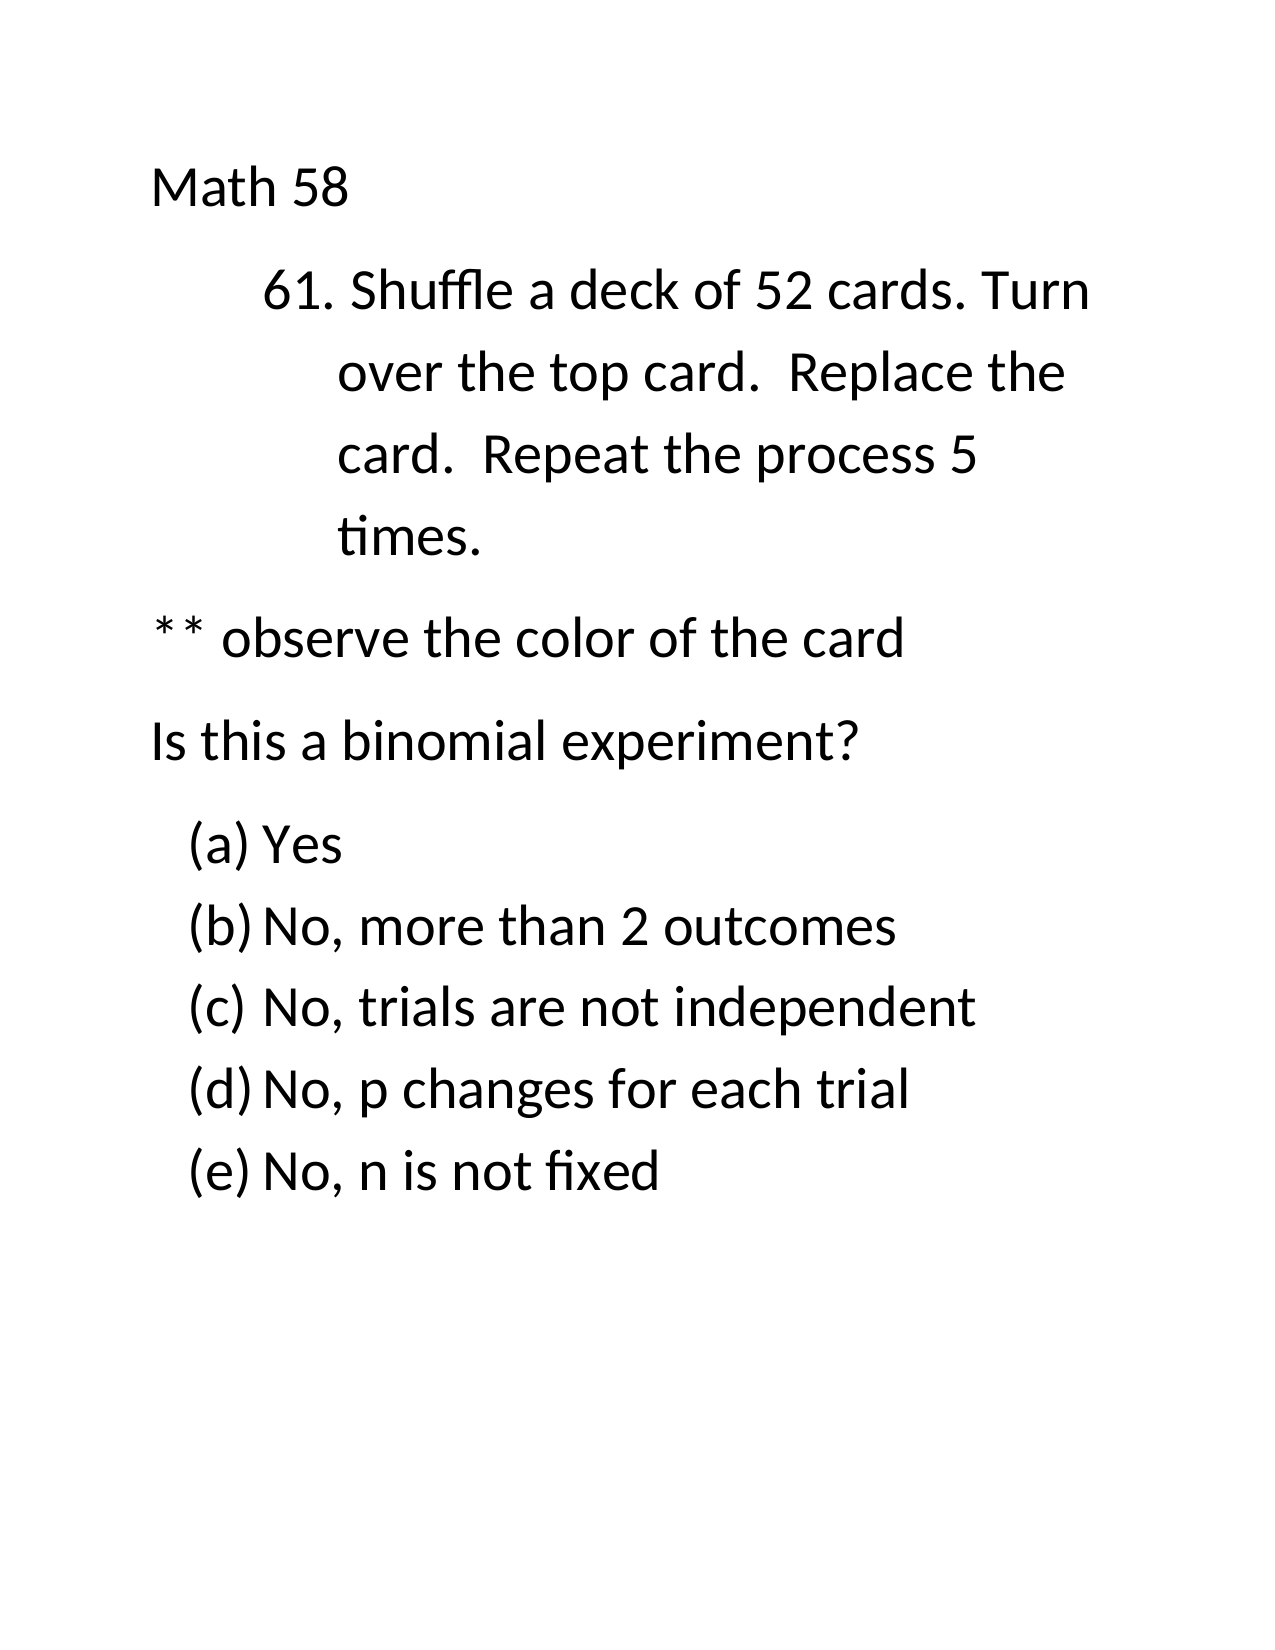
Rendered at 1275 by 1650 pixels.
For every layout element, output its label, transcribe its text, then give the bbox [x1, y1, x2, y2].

list Yes [187, 806, 1125, 878]
text Is this a binomial experiment? [150, 704, 1125, 775]
text Math 58 [150, 150, 1125, 221]
text ** observe the color of the card [150, 601, 1125, 672]
list No, p changes for each trial [187, 1052, 1125, 1123]
list No, n is not fixed [187, 1134, 1125, 1205]
list No, more than 2 outcomes [187, 888, 1125, 959]
list Shuffle a deck of 52 cards. Turn over the top card. Replace the card. Repeat the process 5 times. [262, 253, 1125, 569]
list No, trials are not independent [187, 970, 1125, 1041]
